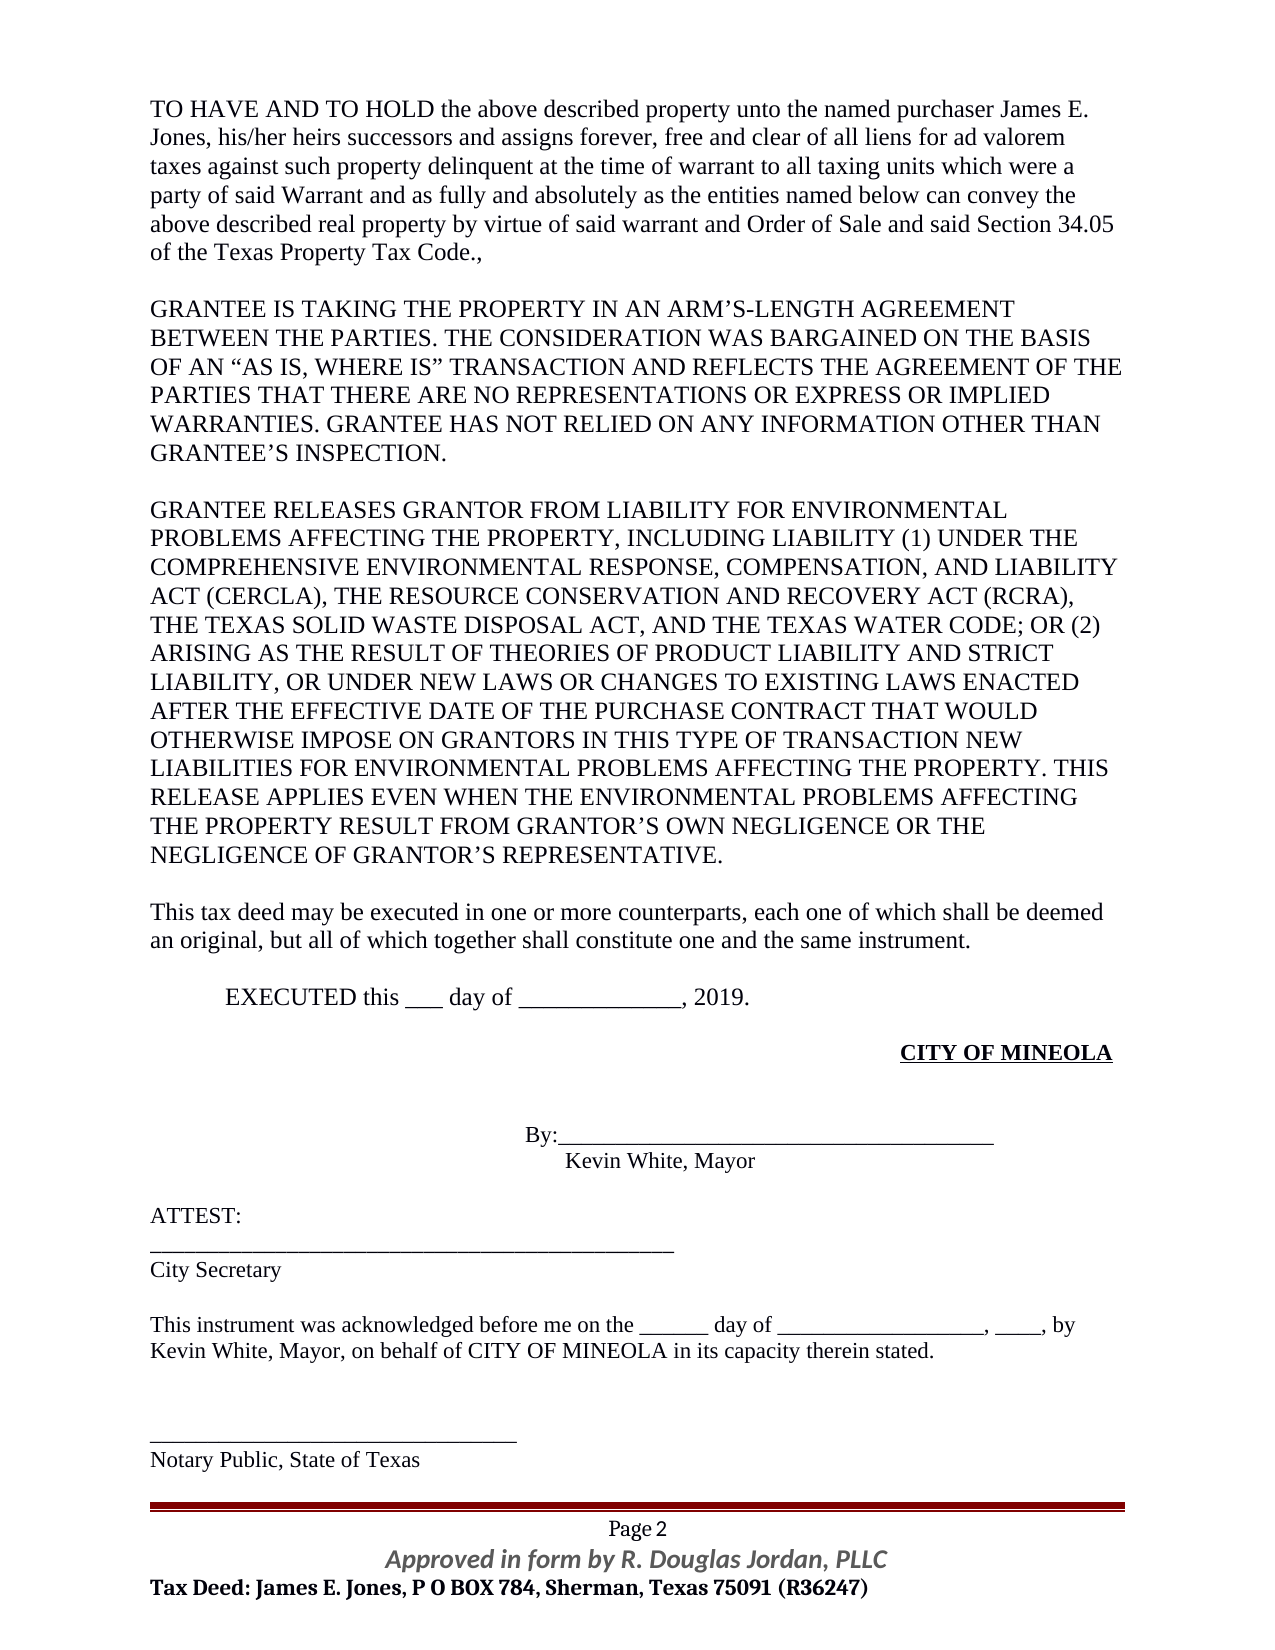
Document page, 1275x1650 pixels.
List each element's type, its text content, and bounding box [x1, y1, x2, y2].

text Notary Public, State of Texas [150, 1446, 1125, 1472]
text ______________________________________________ [150, 1228, 1125, 1256]
text This instrument was acknowledged before me on the ______ day of __________________, ____, by Kevin White, Mayor, on behalf of CITY OF MINEOLA in its capacity therein stated. [150, 1311, 1125, 1363]
text CITY OF MINEOLA [900, 1039, 1125, 1065]
text TO HAVE AND TO HOLD the above described property unto the named purchaser James E. Jones, his/her heirs successors and assigns forever, free and clear of all liens for ad valorem [150, 94, 1125, 151]
text ________________________________ [150, 1419, 1125, 1446]
text By:______________________________________ [525, 1121, 1125, 1148]
text Kevin White, Mayor [525, 1148, 1125, 1174]
text ATTEST: [150, 1202, 1125, 1228]
text taxes against such property delinquent at the time of warrant to all taxing units which were a [150, 151, 1125, 180]
text above described real property by virtue of said warrant and Order of Sale and said Section 34.05 [150, 209, 1125, 237]
text This tax deed may be executed in one or more counterparts, each one of which shall be deemed an original, but all of which together shall constitute one and the same instrument. [150, 897, 1125, 954]
text GRANTEE RELEASES GRANTOR FROM LIABILITY FOR ENVIRONMENTAL PROBLEMS AFFECTING THE PROPERTY, INCLUDING LIABILITY (1) UNDER THE COMPREHENSIVE ENVIRONMENTAL RESPONSE, COMPENSATION, AND LIABILITY ACT (CERCLA), THE RESOURCE CONSERVATION AND RECOVERY ACT (RCRA), THE TEXAS SOLID WASTE DISPOSAL ACT, AND THE TEXAS WATER CODE; OR (2) ARISING AS THE RESULT OF THEORIES OF PRODUCT LIABILITY AND STRICT LIABILITY, OR UNDER NEW LAWS OR CHANGES TO EXISTING LAWS ENACTED AFTER THE EFFECTIVE DATE OF THE PURCHASE CONTRACT THAT WOULD OTHERWISE IMPOSE ON GRANTORS IN THIS TYPE OF TRANSACTION NEW LIABILITIES FOR ENVIRONMENTAL PROBLEMS AFFECTING THE PROPERTY. THIS RELEASE APPLIES EVEN WHEN THE ENVIRONMENTAL PROBLEMS AFFECTING THE PROPERTY RESULT FROM GRANTOR’S OWN NEGLIGENCE OR THE NEGLIGENCE OF GRANTOR’S REPRESENTATIVE. [150, 495, 1125, 868]
text party of said Warrant and as fully and absolutely as the entities named below can convey the [150, 180, 1125, 209]
text EXECUTED this ___ day of _____________, 2019. [150, 982, 1125, 1011]
text City Secretary [150, 1256, 1125, 1283]
text of the Texas Property Tax Code., [150, 237, 1125, 266]
text GRANTEE IS TAKING THE PROPERTY IN AN ARM’S-LENGTH AGREEMENT BETWEEN THE PARTIES. THE CONSIDERATION WAS BARGAINED ON THE BASIS OF AN “AS IS, WHERE IS” TRANSACTION AND REFLECTS THE AGREEMENT OF THE PARTIES THAT THERE ARE NO REPRESENTATIONS OR EXPRESS OR IMPLIED WARRANTIES. GRANTEE HAS NOT RELIED ON ANY INFORMATION OTHER THAN GRANTEE’S INSPECTION. [150, 294, 1125, 467]
